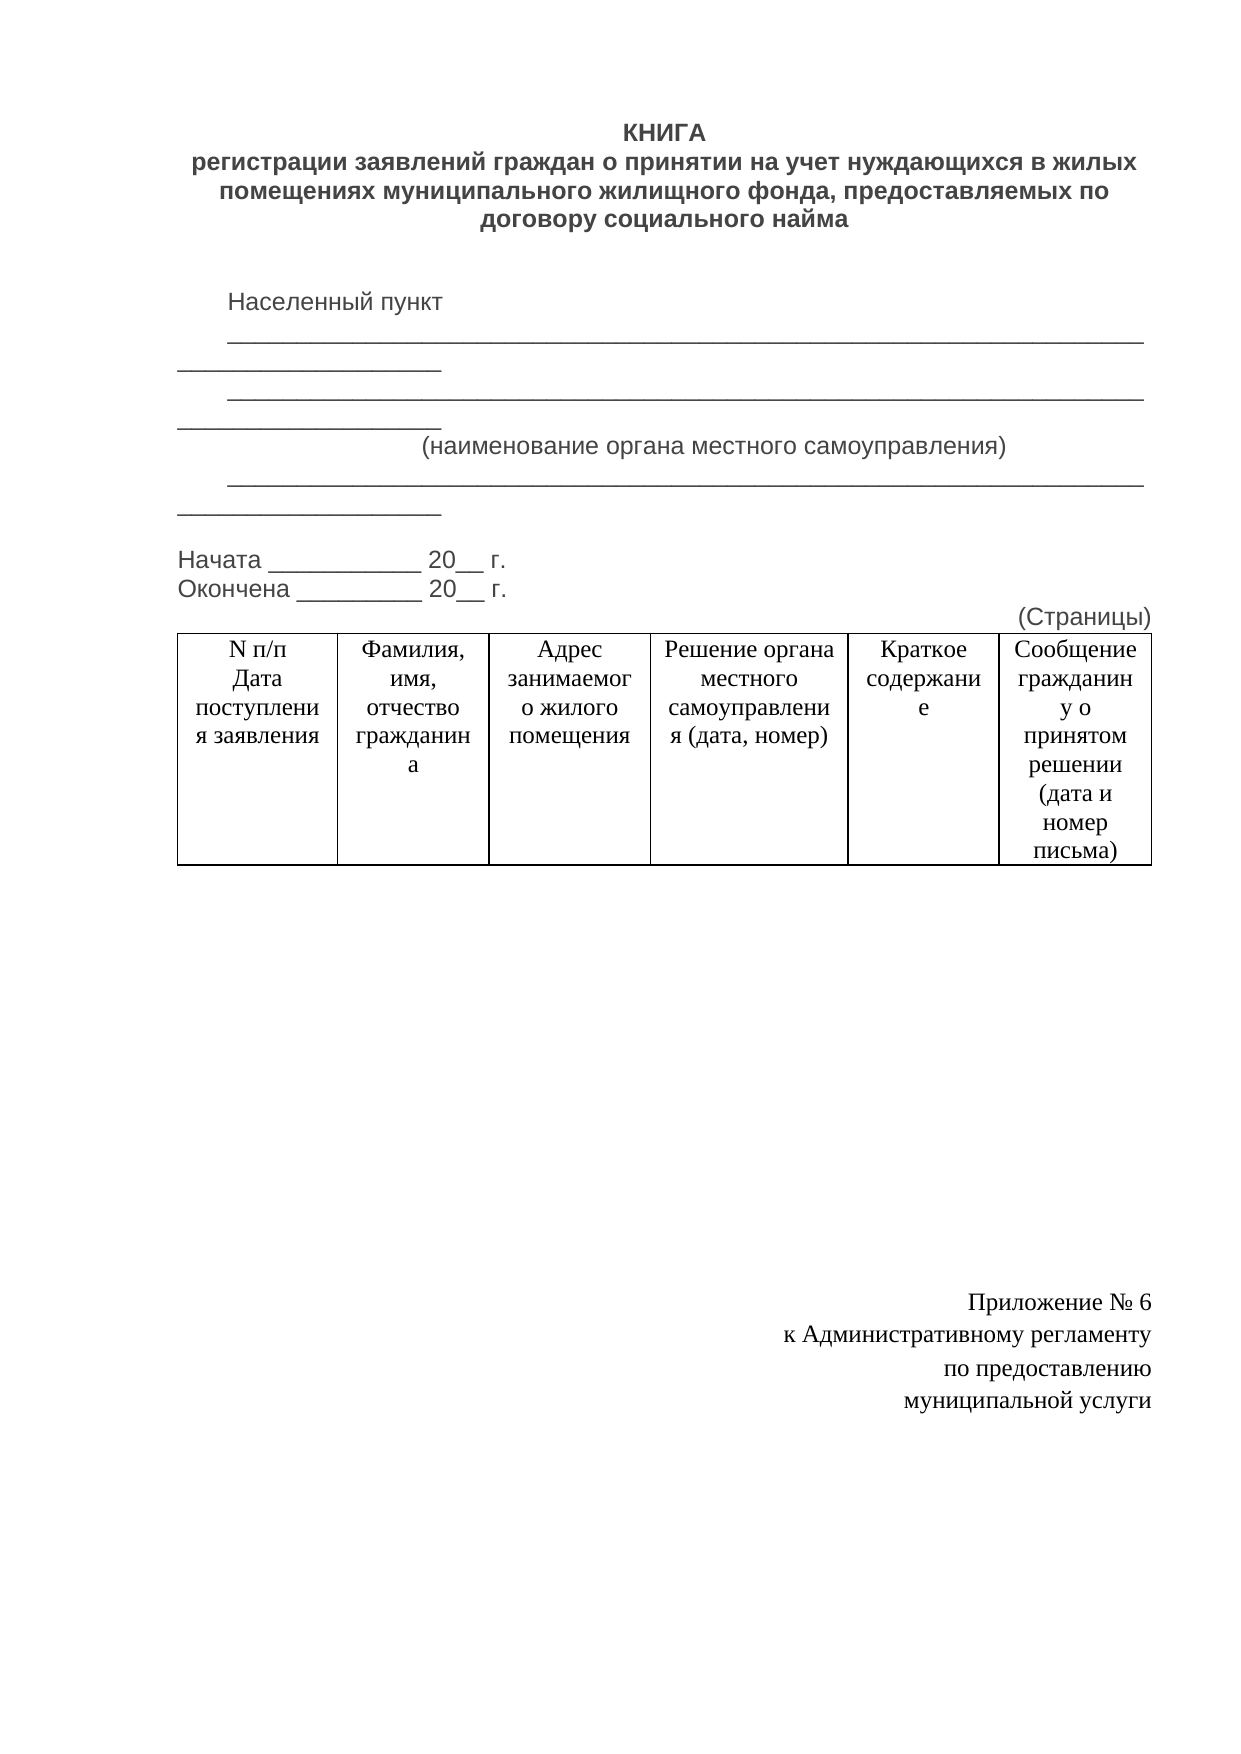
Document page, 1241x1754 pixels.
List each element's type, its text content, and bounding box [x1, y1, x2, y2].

text Начата ___________ 20__ г. Окончена _________ 20__ г. [177, 545, 1152, 602]
text к Административному регламенту [591, 1319, 1152, 1348]
table_cell Краткое содержание [849, 634, 998, 864]
text КНИГА регистрации заявлений граждан о принятии на учет нуждающихся в жилых помещениях муниципального жилищного фонда, предоставляемых по договору социального найма [177, 118, 1152, 233]
table_cell Сообщение гражданину о принятом решении (дата и номер письма) [1000, 634, 1151, 864]
text Приложение № 6 [177, 1287, 1152, 1315]
table_cell Решение органа местного самоуправления (дата, номер) [651, 634, 847, 864]
text _____________________________________________________________________________________ [177, 316, 1152, 373]
text _____________________________________________________________________________________ [177, 373, 1152, 431]
text по предоставлению [591, 1353, 1152, 1381]
text Населенный пункт [177, 287, 1152, 316]
table_cell Адрес занимаемого жилого помещения [490, 634, 650, 864]
text муниципальной услуги [192, 1386, 1152, 1414]
table_cell Фамилия, имя, отчество гражданина [338, 634, 488, 864]
text (наименование органа местного самоуправления) [177, 431, 1152, 459]
text (Страницы) [177, 602, 1152, 631]
table_cell N п/п Дата поступления заявления [178, 634, 337, 864]
text _____________________________________________________________________________________ [177, 459, 1152, 545]
